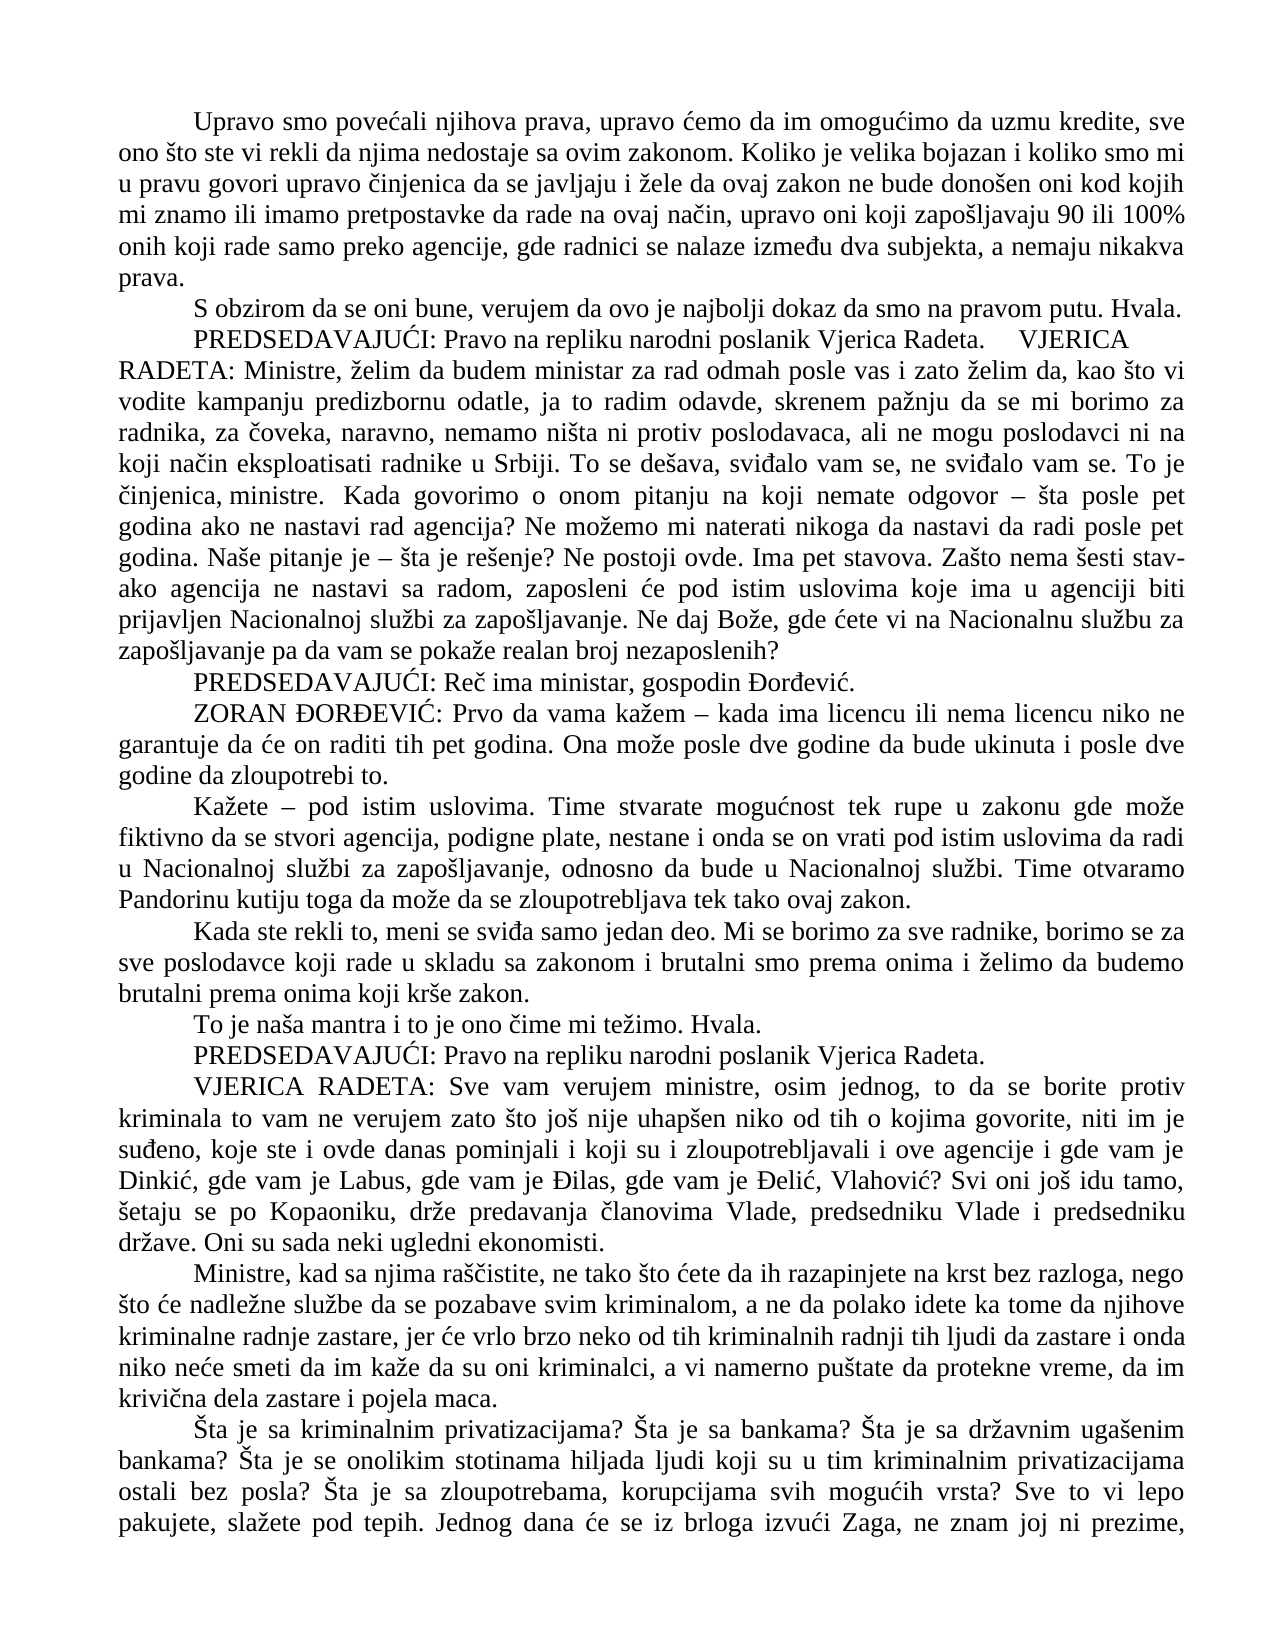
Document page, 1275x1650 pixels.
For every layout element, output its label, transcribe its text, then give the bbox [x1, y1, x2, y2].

text Upravo smo povećali njihova prava, upravo ćemo da im omogućimo da uzmu kredite, sve ono što ste vi rekli da njima nedostaje sa ovim zakonom. Koliko je velika bojazan i koliko smo mi u pravu govori upravo činjenica da se javljaju i žele da ovaj zakon ne bude donošen oni kod kojih mi znamo ili imamo pretpostavke da rade na ovaj način, upravo oni koji zapošljavaju 90 ili 100% onih koji rade samo preko agencije, gde radnici se nalaze između dva subjekta, a nemaju nikakva prava. [118, 105, 1186, 292]
text Ministre, kad sa njima raščistite, ne tako što ćete da ih razapinjete na krst bez razloga, nego što će nadležne službe da se pozabave svim kriminalom, a ne da polako idete ka tome da njihove kriminalne radnje zastare, jer će vrlo brzo neko od tih kriminalnih radnji tih ljudi da zastare i onda niko neće smeti da im kaže da su oni kriminalci, a vi namerno puštate da protekne vreme, da im krivična dela zastare i pojela maca. [118, 1257, 1186, 1413]
text PREDSEDAVAJUĆI: Pravo na repliku narodni poslanik Vjerica Radeta. VJERICA RADETA: Ministre, želim da budem ministar za rad odmah posle vas i zato želim da, kao što vi vodite kampanju predizbornu odatle, ja to radim odavde, skrenem pažnju da se mi borimo za radnika, za čoveka, naravno, nemamo ništa ni protiv poslodavaca, ali ne mogu poslodavci ni na koji način eksploatisati radnike u Srbiji. To se dešava, sviđalo vam se, ne sviđalo vam se. To je činjenica, ministre. Kada govorimo o onom pitanju na koji nemate odgovor – šta posle pet godina ako ne nastavi rad agencija? Ne možemo mi naterati nikoga da nastavi da radi posle pet godina. Naše pitanje je – šta je rešenje? Ne postoji ovde. Ima pet stavova. Zašto nema šesti stav- ako agencija ne nastavi sa radom, zaposleni će pod istim uslovima koje ima u agenciji biti prijavljen Nacionalnoj službi za zapošljavanje. Ne daj Bože, gde ćete vi na Nacionalnu službu za zapošljavanje pa da vam se pokaže realan broj nezaposlenih? [118, 323, 1186, 666]
text To je naša mantra i to je ono čime mi težimo. Hvala. [118, 1008, 1186, 1039]
text S obzirom da se oni bune, verujem da ovo je najbolji dokaz da smo na pravom putu. Hvala. [118, 292, 1186, 323]
text PREDSEDAVAJUĆI: Reč ima ministar, gospodin Đorđević. [118, 666, 1186, 697]
text ZORAN ĐORĐEVIĆ: Prvo da vama kažem – kada ima licencu ili nema licencu niko ne garantuje da će on raditi tih pet godina. Ona može posle dve godine da bude ukinuta i posle dve godine da zloupotrebi to. [118, 697, 1186, 790]
text VJERICA RADETA: Sve vam verujem ministre, osim jednog, to da se borite protiv kriminala to vam ne verujem zato što još nije uhapšen niko od tih o kojima govorite, niti im je suđeno, koje ste i ovde danas pominjali i koji su i zloupotrebljavali i ove agencije i gde vam je Dinkić, gde vam je Labus, gde vam je Đilas, gde vam je Đelić, Vlahović? Svi oni još idu tamo, šetaju se po Kopaoniku, drže predavanja članovima Vlade, predsedniku Vlade i predsedniku države. Oni su sada neki ugledni ekonomisti. [118, 1071, 1186, 1257]
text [118, 1413, 1186, 1538]
text PREDSEDAVAJUĆI: Pravo na repliku narodni poslanik Vjerica Radeta. [118, 1039, 1186, 1071]
text Kada ste rekli to, meni se sviđa samo jedan deo. Mi se borimo za sve radnike, borimo se za sve poslodavce koji rade u skladu sa zakonom i brutalni smo prema onima i želimo da budemo brutalni prema onima koji krše zakon. [118, 915, 1186, 1008]
text Kažete – pod istim uslovima. Time stvarate mogućnost tek rupe u zakonu gde može fiktivno da se stvori agencija, podigne plate, nestane i onda se on vrati pod istim uslovima da radi u Nacionalnoj službi za zapošljavanje, odnosno da bude u Nacionalnoj službi. Time otvaramo Pandorinu kutiju toga da može da se zloupotrebljava tek tako ovaj zakon. [118, 790, 1186, 915]
